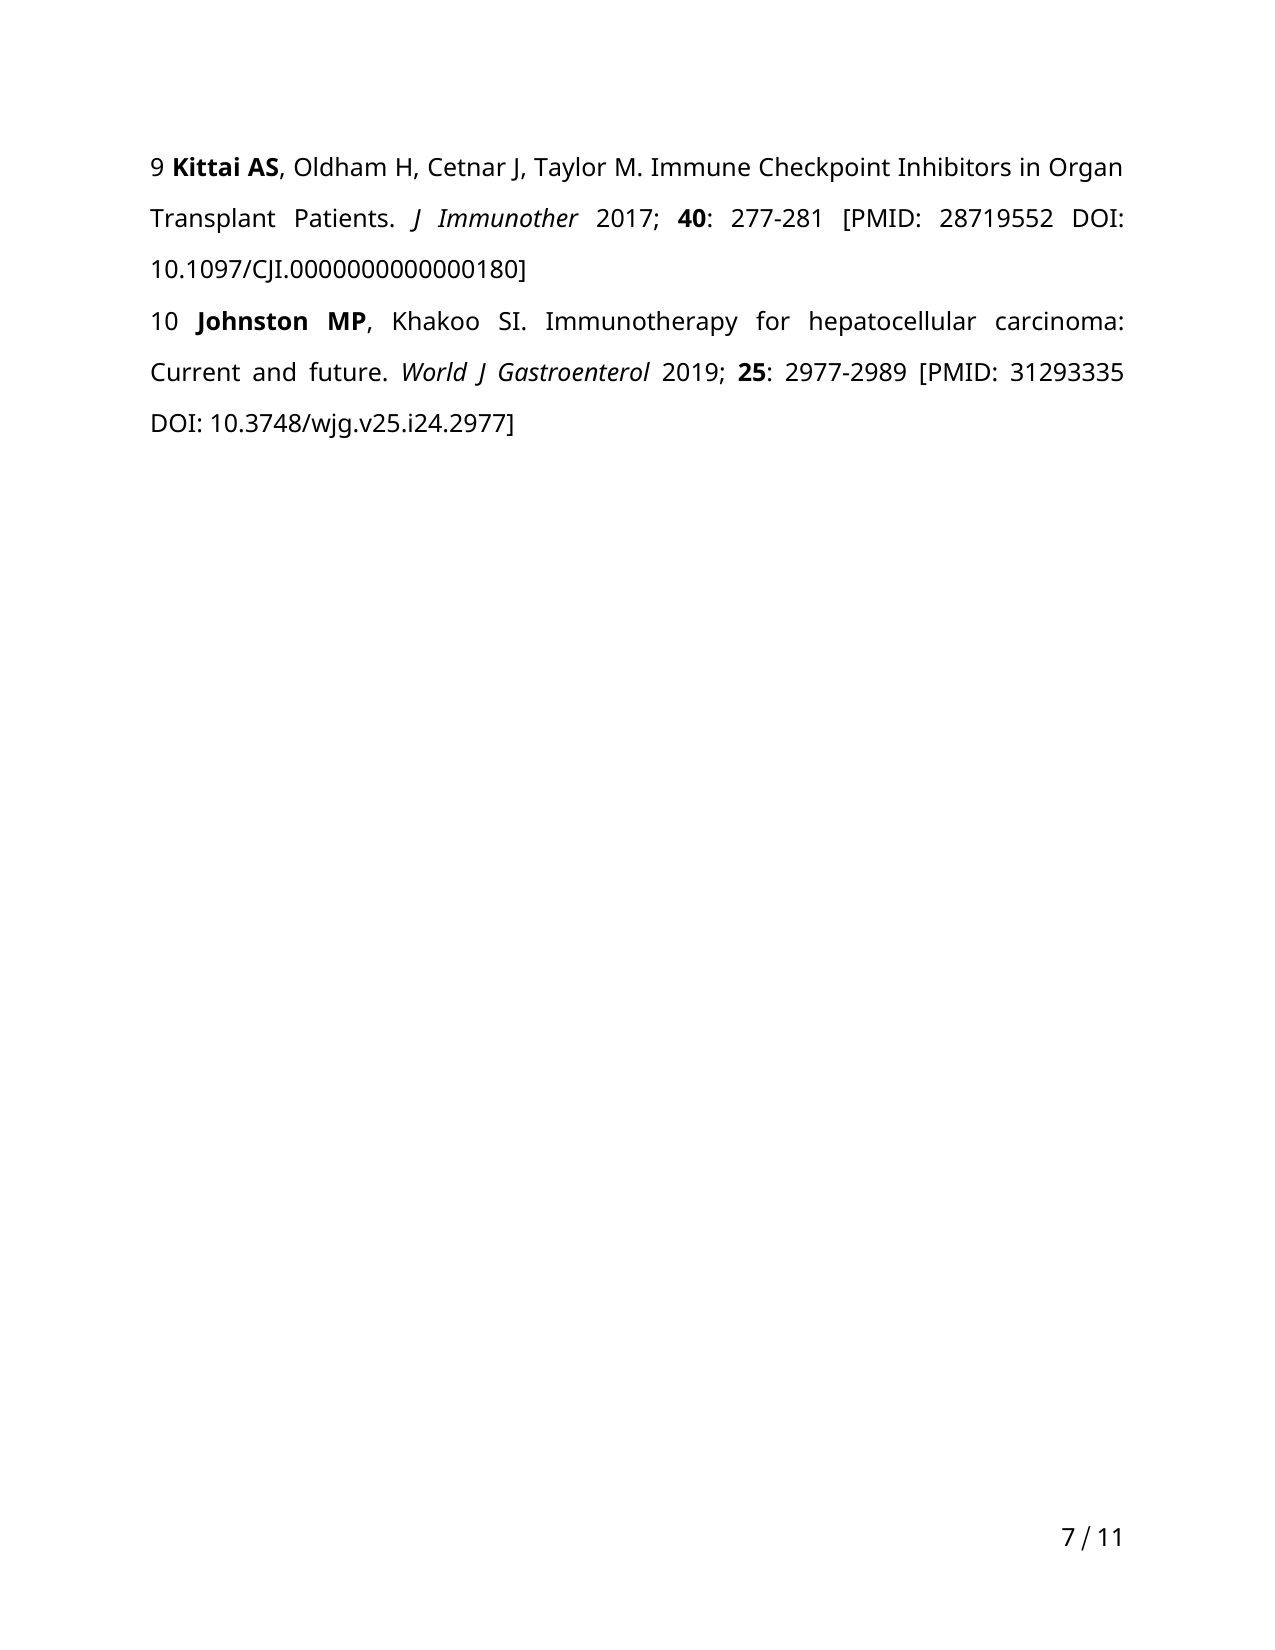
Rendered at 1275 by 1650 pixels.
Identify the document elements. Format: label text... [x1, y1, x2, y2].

text 10 Johnston MP, Khakoo SI. Immunotherapy for hepatocellular carcinoma: Current and future. World J Gastroenterol 2019; 25: 2977-2989 [PMID: 31293335 DOI: 10.3748/wjg.v25.i24.2977] [150, 303, 1125, 439]
text 9 Kittai AS, Oldham H, Cetnar J, Taylor M. Immune Checkpoint Inhibitors in Organ Transplant Patients. J Immunother 2017; 40: 277-281 [PMID: 28719552 DOI: 10.1097/CJI.0000000000000180] [150, 150, 1125, 286]
